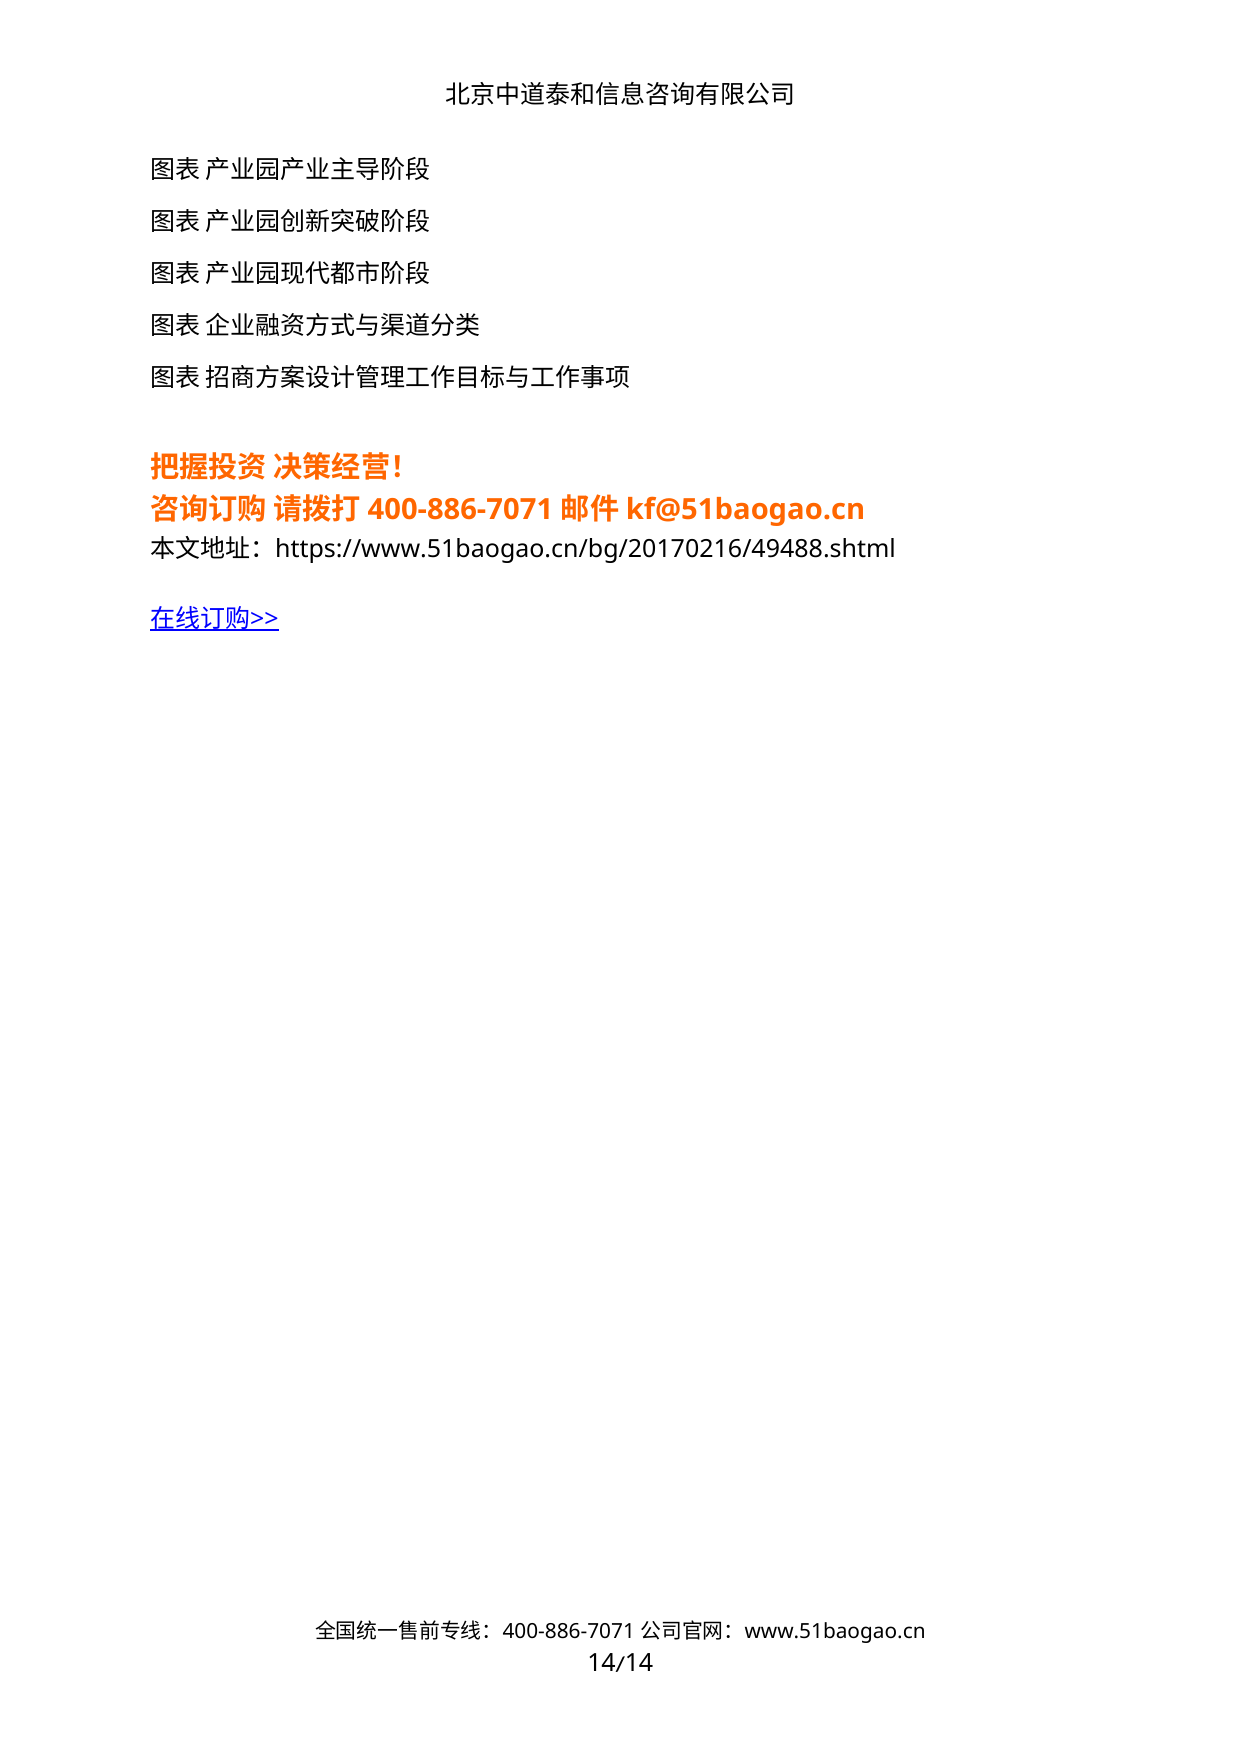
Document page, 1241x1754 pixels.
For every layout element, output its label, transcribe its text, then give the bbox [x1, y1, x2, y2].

text 图表 产业园创新突破阶段 [150, 202, 1090, 238]
text 图表 招商方案设计管理工作目标与工作事项 [150, 357, 1090, 394]
text 把握投资 决策经营！咨询订购 请拨打 400-886-7071 邮件 kf@51baogao.cn本文地址：https://www.51baogao.cn/bg/20170216/49488.shtml [150, 409, 1090, 564]
text 图表 企业融资方式与渠道分类 [150, 306, 1090, 342]
text 图表 产业园现代都市阶段 [150, 254, 1090, 290]
text 图表 产业园产业主导阶段 [150, 150, 1090, 186]
text 在线订购>> [150, 564, 1090, 635]
